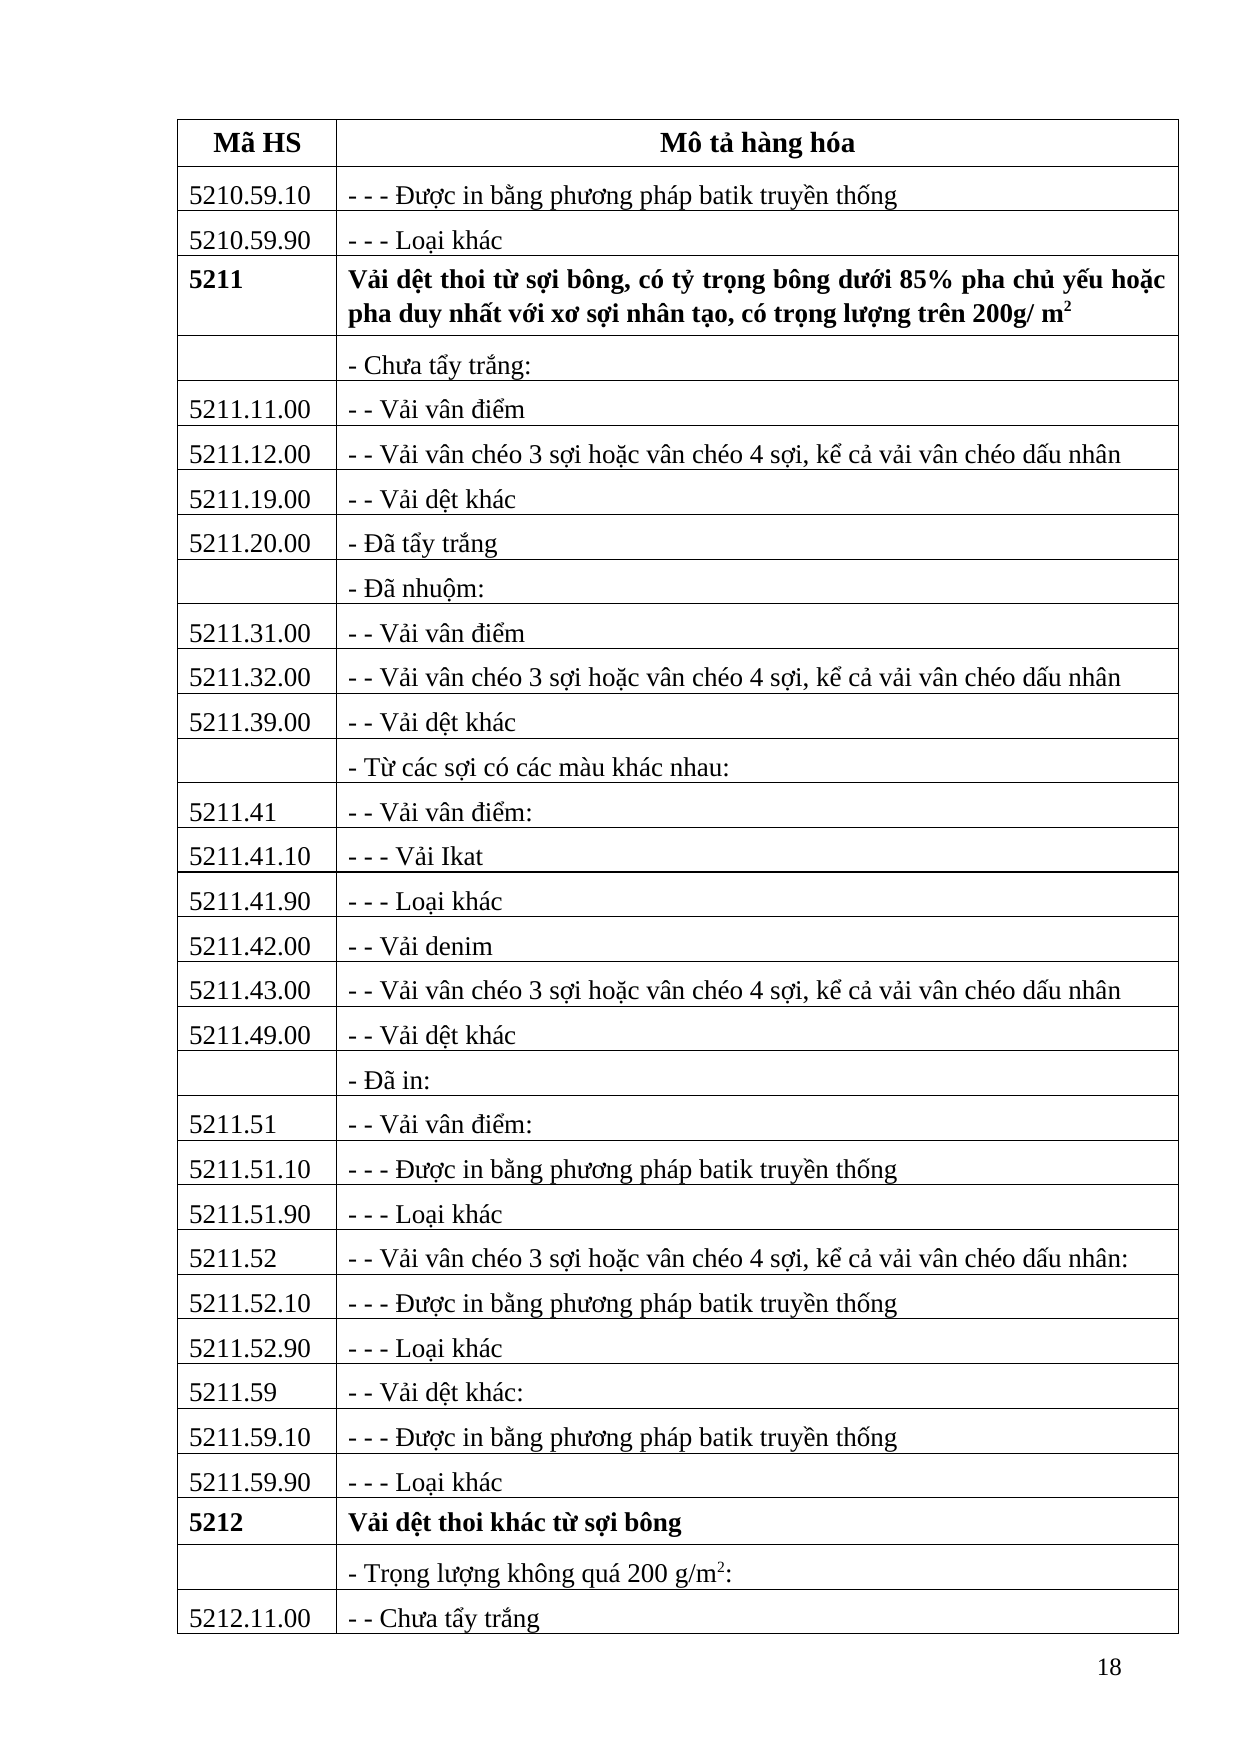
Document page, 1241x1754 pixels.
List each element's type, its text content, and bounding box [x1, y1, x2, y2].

table_cell 5211.32.00 [178, 649, 336, 693]
table_cell - Từ các sợi có các màu khác nhau: [337, 739, 1178, 782]
table_cell 5211.41.90 [178, 873, 336, 916]
table_cell - Trọng lượng không quá 200 g/m2: [337, 1545, 1178, 1589]
table_cell 5211.52.90 [178, 1319, 336, 1363]
table_cell 5211.51.10 [178, 1141, 336, 1184]
table_cell 5211 [178, 256, 336, 335]
table_cell - Đã tẩy trắng [337, 515, 1178, 559]
table_cell [178, 336, 336, 380]
table_cell 5211.59.10 [178, 1409, 336, 1452]
table_cell - - - Loại khác [337, 873, 1178, 916]
table_cell 5211.41 [178, 783, 336, 827]
table_cell - - Vải vân điểm [337, 381, 1178, 424]
table_cell 5211.41.10 [178, 828, 336, 871]
table_cell - - - Loại khác [337, 1454, 1178, 1497]
table_cell 5211.19.00 [178, 470, 336, 514]
table_cell 5210.59.10 [178, 167, 336, 210]
table_cell - Đã nhuộm: [337, 560, 1178, 603]
table_cell - - - Loại khác [337, 1185, 1178, 1229]
table_cell [178, 560, 336, 603]
table_cell - Chưa tẩy trắng: [337, 336, 1178, 380]
table_cell 5211.52 [178, 1230, 336, 1274]
table_cell - - - Được in bằng phương pháp batik truyền thống [337, 1275, 1178, 1318]
table_cell 5211.59.90 [178, 1454, 336, 1497]
table_cell Vải dệt thoi khác từ sợi bông [337, 1498, 1178, 1544]
table_cell - - - Loại khác [337, 1319, 1178, 1363]
table_cell [178, 739, 336, 782]
table_cell - - Vải vân chéo 3 sợi hoặc vân chéo 4 sợi, kể cả vải vân chéo dấu nhân [337, 426, 1178, 469]
table_cell 5211.43.00 [178, 962, 336, 1006]
table_cell 5211.12.00 [178, 426, 336, 469]
table_cell - - Vải vân điểm: [337, 1096, 1178, 1139]
table_header Mã HS [178, 120, 336, 166]
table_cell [337, 1409, 1178, 1452]
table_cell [337, 167, 1178, 210]
table_cell - - Vải vân chéo 3 sợi hoặc vân chéo 4 sợi, kể cả vải vân chéo dấu nhân: [337, 1230, 1178, 1274]
table_cell 5211.59 [178, 1364, 336, 1408]
table_cell - - - Vải Ikat [337, 828, 1178, 871]
table_cell - - Chưa tẩy trắng [337, 1590, 1178, 1633]
table_cell 5211.20.00 [178, 515, 336, 559]
table_cell 5211.51 [178, 1096, 336, 1139]
table_cell - - Vải dệt khác: [337, 1364, 1178, 1408]
table_cell 5211.49.00 [178, 1007, 336, 1050]
table_cell - - Vải denim [337, 917, 1178, 961]
table_header Mô tả hàng hóa [337, 120, 1178, 166]
table_cell - - Vải dệt khác [337, 694, 1178, 737]
table_cell - Đã in: [337, 1051, 1178, 1095]
table_cell - - Vải vân điểm: [337, 783, 1178, 827]
table_cell 5211.31.00 [178, 604, 336, 648]
table_cell [178, 1051, 336, 1095]
table_cell - - Vải vân chéo 3 sợi hoặc vân chéo 4 sợi, kể cả vải vân chéo dấu nhân [337, 962, 1178, 1006]
table_cell - - - Được in bằng phương pháp batik truyền thống [337, 1141, 1178, 1184]
table_cell 5211.39.00 [178, 694, 336, 737]
table_cell 5212 [178, 1498, 336, 1544]
table_cell 5211.11.00 [178, 381, 336, 424]
table_cell 5210.59.90 [178, 211, 336, 255]
table_cell Vải dệt thoi từ sợi bông, có tỷ trọng bông dưới 85% pha chủ yếu hoặc pha duy nhất với xơ sợi nhân tạo, có trọng lượng trên 200g/ m2 [337, 256, 1178, 335]
table_cell 5211.51.90 [178, 1185, 336, 1229]
table_cell - - Vải dệt khác [337, 470, 1178, 514]
table_cell - - - Loại khác [337, 211, 1178, 255]
table_cell 5211.42.00 [178, 917, 336, 961]
table_cell - - Vải vân điểm [337, 604, 1178, 648]
table_cell [178, 1545, 336, 1589]
table_cell - - Vải dệt khác [337, 1007, 1178, 1050]
table_cell - - Vải vân chéo 3 sợi hoặc vân chéo 4 sợi, kể cả vải vân chéo dấu nhân [337, 649, 1178, 693]
table_cell 5211.52.10 [178, 1275, 336, 1318]
table_cell 5212.11.00 [178, 1590, 336, 1633]
